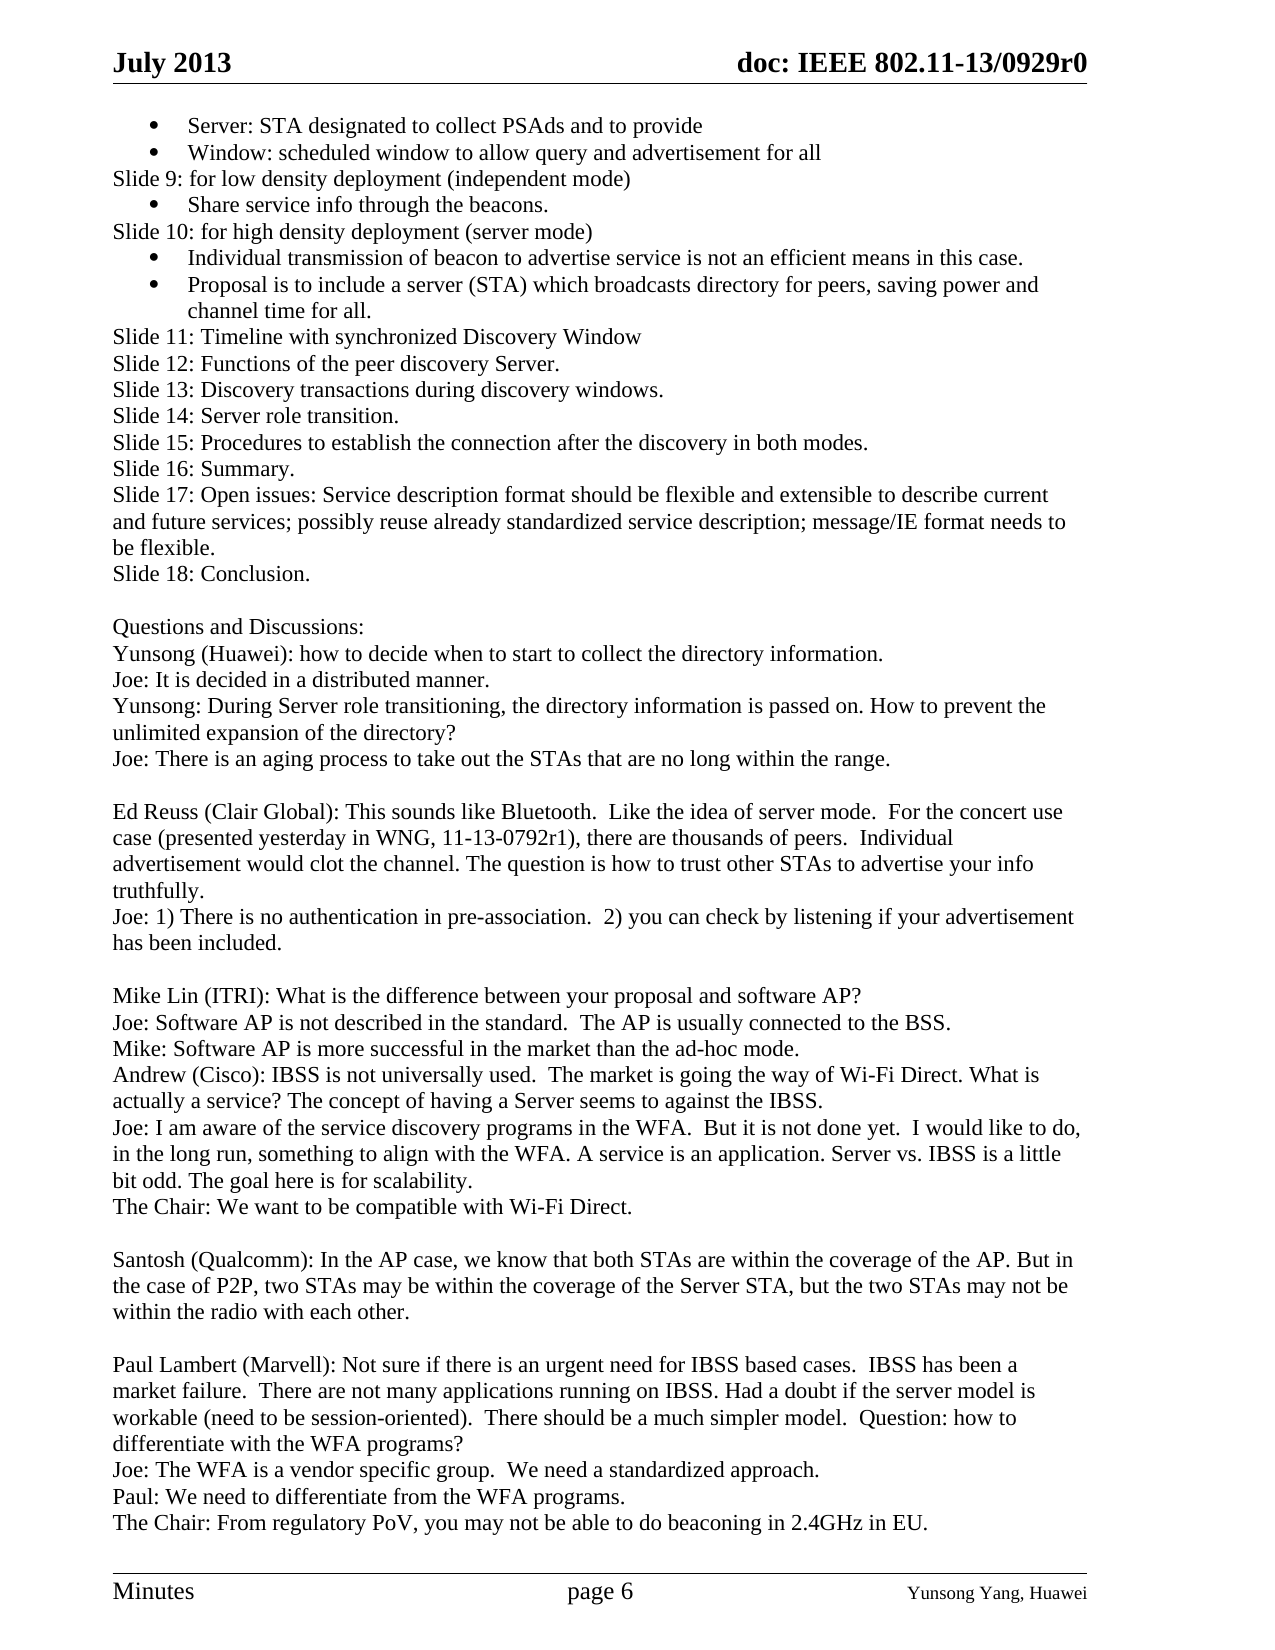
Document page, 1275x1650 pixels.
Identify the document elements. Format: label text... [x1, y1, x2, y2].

list Server: STA designated to collect PSAds and to provide [150, 112, 1087, 139]
text Paul: We need to differentiate from the WFA programs. [112, 1483, 1087, 1509]
text Slide 9: for low density deployment (independent mode) [112, 165, 1087, 192]
text Paul Lambert (Marvell): Not sure if there is an urgent need for IBSS based cases. IBSS has been a market failure. There are not many applications running on IBSS. Had a doubt if the server model is workable (need to be session-oriented). There should be a much simpler model. Question: how to differentiate with the WFA programs? [112, 1351, 1087, 1457]
text Slide 14: Server role transition. [112, 402, 1087, 429]
text Yunsong (Huawei): how to decide when to start to collect the directory information. [112, 639, 1087, 666]
text Slide 16: Summary. Slide 17: Open issues: Service description format should be flexible and extensible to describe current and future services; possibly reuse already standardized service description; message/IE format needs to be flexible. [112, 455, 1087, 561]
text Joe: The WFA is a vendor specific group. We need a standardized approach. [112, 1457, 1087, 1483]
text Joe: It is decided in a distributed manner. [112, 666, 1087, 692]
text Joe: I am aware of the service discovery programs in the WFA. But it is not done yet. I would like to do, in the long run, something to align with the WFA. A service is an application. Server vs. IBSS is a little bit odd. The goal here is for scalability. [112, 1114, 1087, 1193]
text Joe: There is an aging process to take out the STAs that are no long within the range. [112, 745, 1087, 771]
text Mike Lin (ITRI): What is the difference between your proposal and software AP? [112, 982, 1087, 1008]
text The Chair: From regulatory PoV, you may not be able to do beaconing in 2.4GHz in EU. [112, 1509, 1087, 1536]
text Mike: Software AP is more successful in the market than the ad-hoc mode. [112, 1035, 1087, 1061]
list Proposal is to include a server (STA) which broadcasts directory for peers, saving power and channel time for all. [150, 271, 1087, 323]
text Andrew (Cisco): IBSS is not universally used. The market is going the way of Wi-Fi Direct. What is actually a service? The concept of having a Server seems to against the IBSS. [112, 1061, 1087, 1114]
text Questions and Discussions: [112, 613, 1087, 639]
text Slide 13: Discovery transactions during discovery windows. [112, 376, 1087, 402]
text Ed Reuss (Clair Global): This sounds like Bluetooth. Like the idea of server mode. For the concert use case (presented yesterday in WNG, 11-13-0792r1), there are thousands of peers. Individual advertisement would clot the channel. The question is how to trust other STAs to advertise your info truthfully. [112, 798, 1087, 903]
text Joe: Software AP is not described in the standard. The AP is usually connected to the BSS. [112, 1008, 1087, 1035]
text Slide 11: Timeline with synchronized Discovery Window [112, 323, 1087, 350]
text Slide 18: Conclusion. [112, 561, 1087, 587]
text The Chair: We want to be compatible with Wi-Fi Direct. [112, 1193, 1087, 1219]
list Window: scheduled window to allow query and advertisement for all [150, 139, 1087, 165]
text Slide 15: Procedures to establish the connection after the discovery in both modes. [112, 429, 1087, 455]
list Slide 10: for high density deployment (server mode) [112, 218, 1087, 244]
text Slide 12: Functions of the peer discovery Server. [112, 350, 1087, 376]
list Share service info through the beacons. [150, 192, 1087, 218]
text Yunsong: During Server role transitioning, the directory information is passed on. How to prevent the unlimited expansion of the directory? [112, 692, 1087, 745]
text Joe: 1) There is no authentication in pre-association. 2) you can check by listening if your advertisement has been included. [112, 903, 1087, 956]
list Individual transmission of beacon to advertise service is not an efficient means in this case. [150, 244, 1087, 271]
text Santosh (Qualcomm): In the AP case, we know that both STAs are within the coverage of the AP. But in the case of P2P, two STAs may be within the coverage of the Server STA, but the two STAs may not be within the radio with each other. [112, 1246, 1087, 1325]
